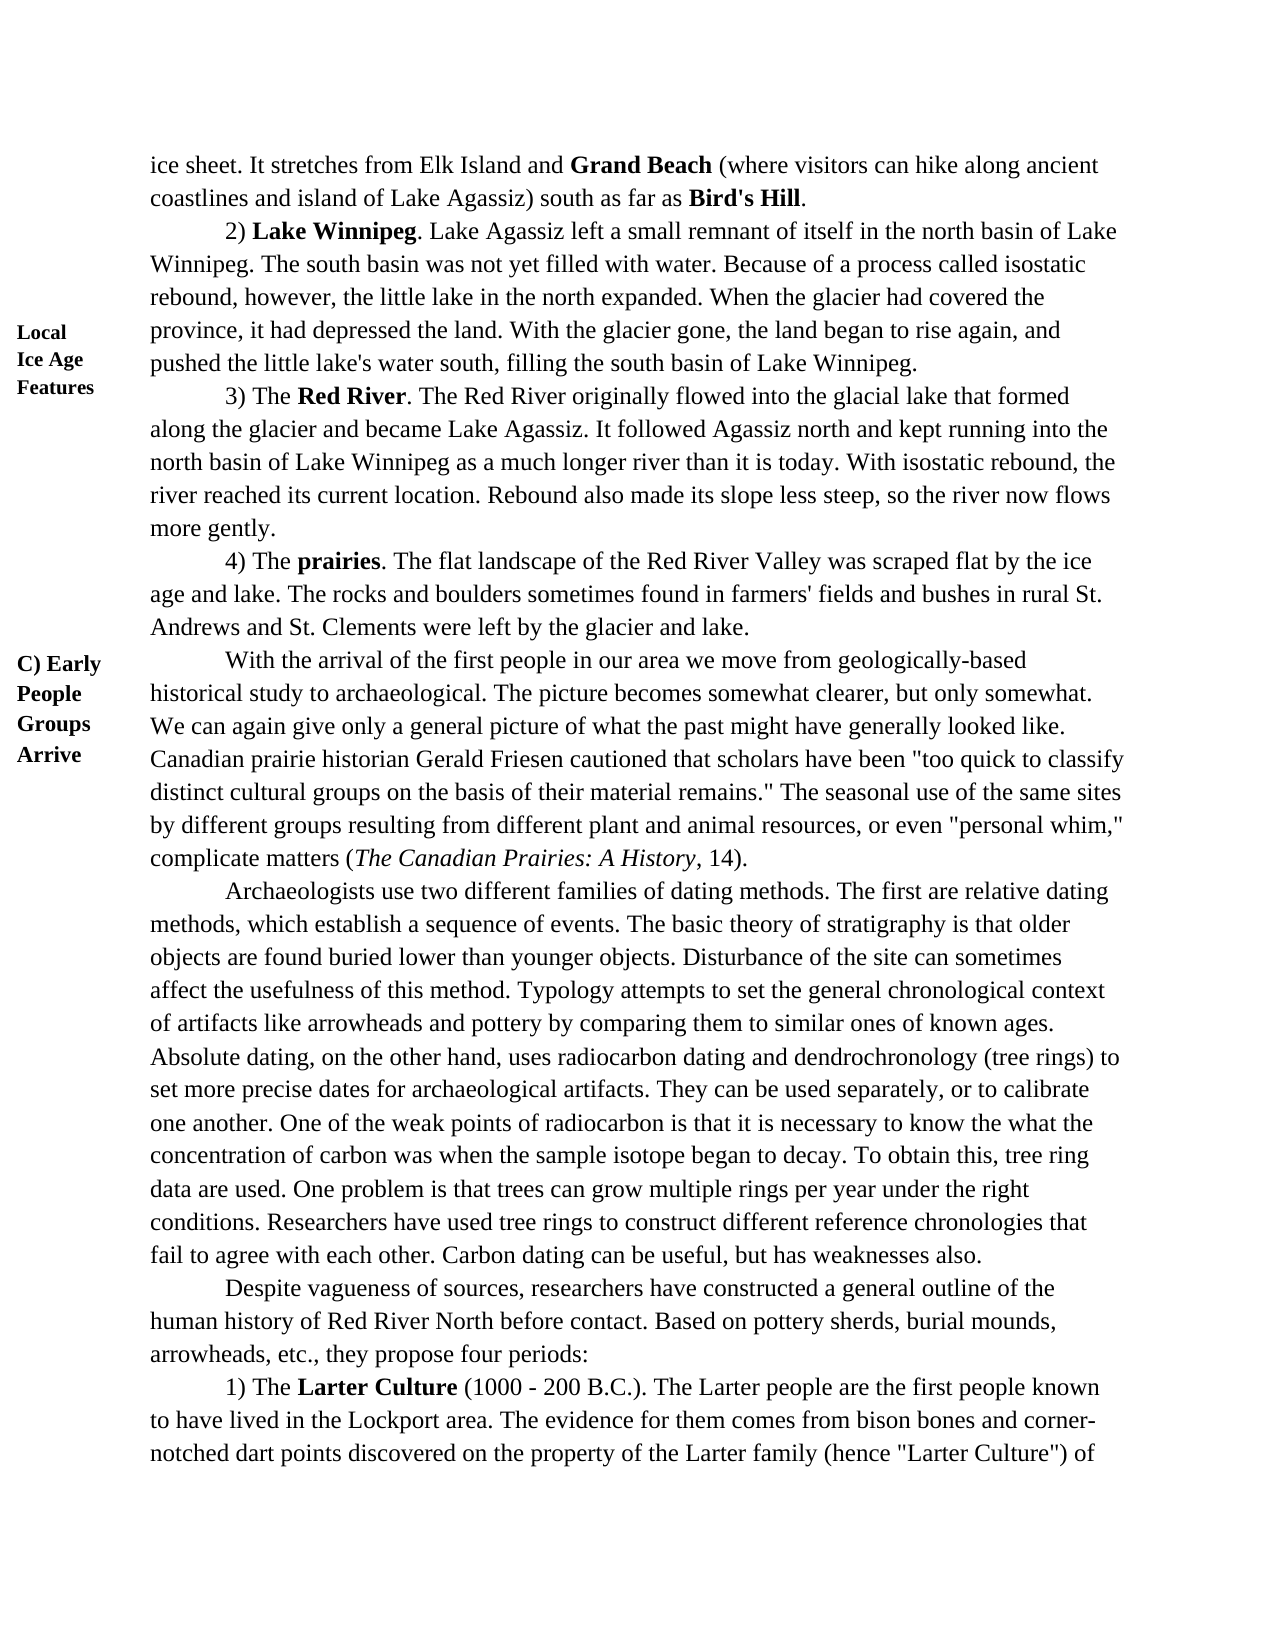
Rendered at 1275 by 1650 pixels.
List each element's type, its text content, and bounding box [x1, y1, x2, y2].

text Despite vagueness of sources, researchers have constructed a general outline of the human history of Red River North before contact. Based on pottery sherds, burial mounds, arrowheads, etc., they propose four periods: [150, 1273, 1125, 1367]
text 4) The prairies. The flat landscape of the Red River Valley was scraped flat by the ice age and lake. The rocks and boulders sometimes found in farmers' fields and bushes in rural St. Andrews and St. Clements were left by the glacier and lake. [150, 546, 1125, 641]
text 3) The Red River. The Red River originally flowed into the glacial lake that formed along the glacier and became Lake Agassiz. It followed Agassiz north and kept running into the north basin of Lake Winnipeg as a much longer river than it is today. With isostatic rebound, the river reached its current location. Rebound also made its slope less steep, so the river now flows more gently. [150, 381, 1125, 542]
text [150, 150, 1125, 212]
text 2) Lake Winnipeg. Lake Agassiz left a small remnant of itself in the north basin of Lake Winnipeg. The south basin was not yet filled with water. Because of a process called isostatic rebound, however, the little lake in the north expanded. When the glacier had covered the province, it had depressed the land. With the glacier gone, the land began to rise again, and pushed the little lake's water south, filling the south basin of Lake Winnipeg. [150, 216, 1125, 377]
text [150, 1372, 1125, 1467]
text Archaeologists use two different families of dating methods. The first are relative dating methods, which establish a sequence of events. The basic theory of stratigraphy is that older objects are found buried lower than younger objects. Disturbance of the site can sometimes affect the usefulness of this method. Typology attempts to set the general chronological context of artifacts like arrowheads and pottery by comparing them to similar ones of known ages. Absolute dating, on the other hand, uses radiocarbon dating and dendrochronology (tree rings) to set more precise dates for archaeological artifacts. They can be used separately, or to calibrate one another. One of the weak points of radiocarbon is that it is necessary to know the what the concentration of carbon was when the sample isotope began to decay. To obtain this, tree ring data are used. One problem is that trees can grow multiple rings per year under the right conditions. Researchers have used tree rings to construct different reference chronologies that fail to agree with each other. Carbon dating can be useful, but has weaknesses also. [150, 876, 1125, 1268]
text With the arrival of the first people in our area we move from geologically-based historical study to archaeological. The picture becomes somewhat clearer, but only somewhat. We can again give only a general picture of what the past might have generally looked like. Canadian prairie historian Gerald Friesen cautioned that scholars have been "too quick to classify distinct cultural groups on the basis of their material remains." The seasonal use of the same sites by different groups resulting from different plant and animal resources, or even "personal whim," complicate matters (The Canadian Prairies: A History, 14). [150, 645, 1125, 872]
